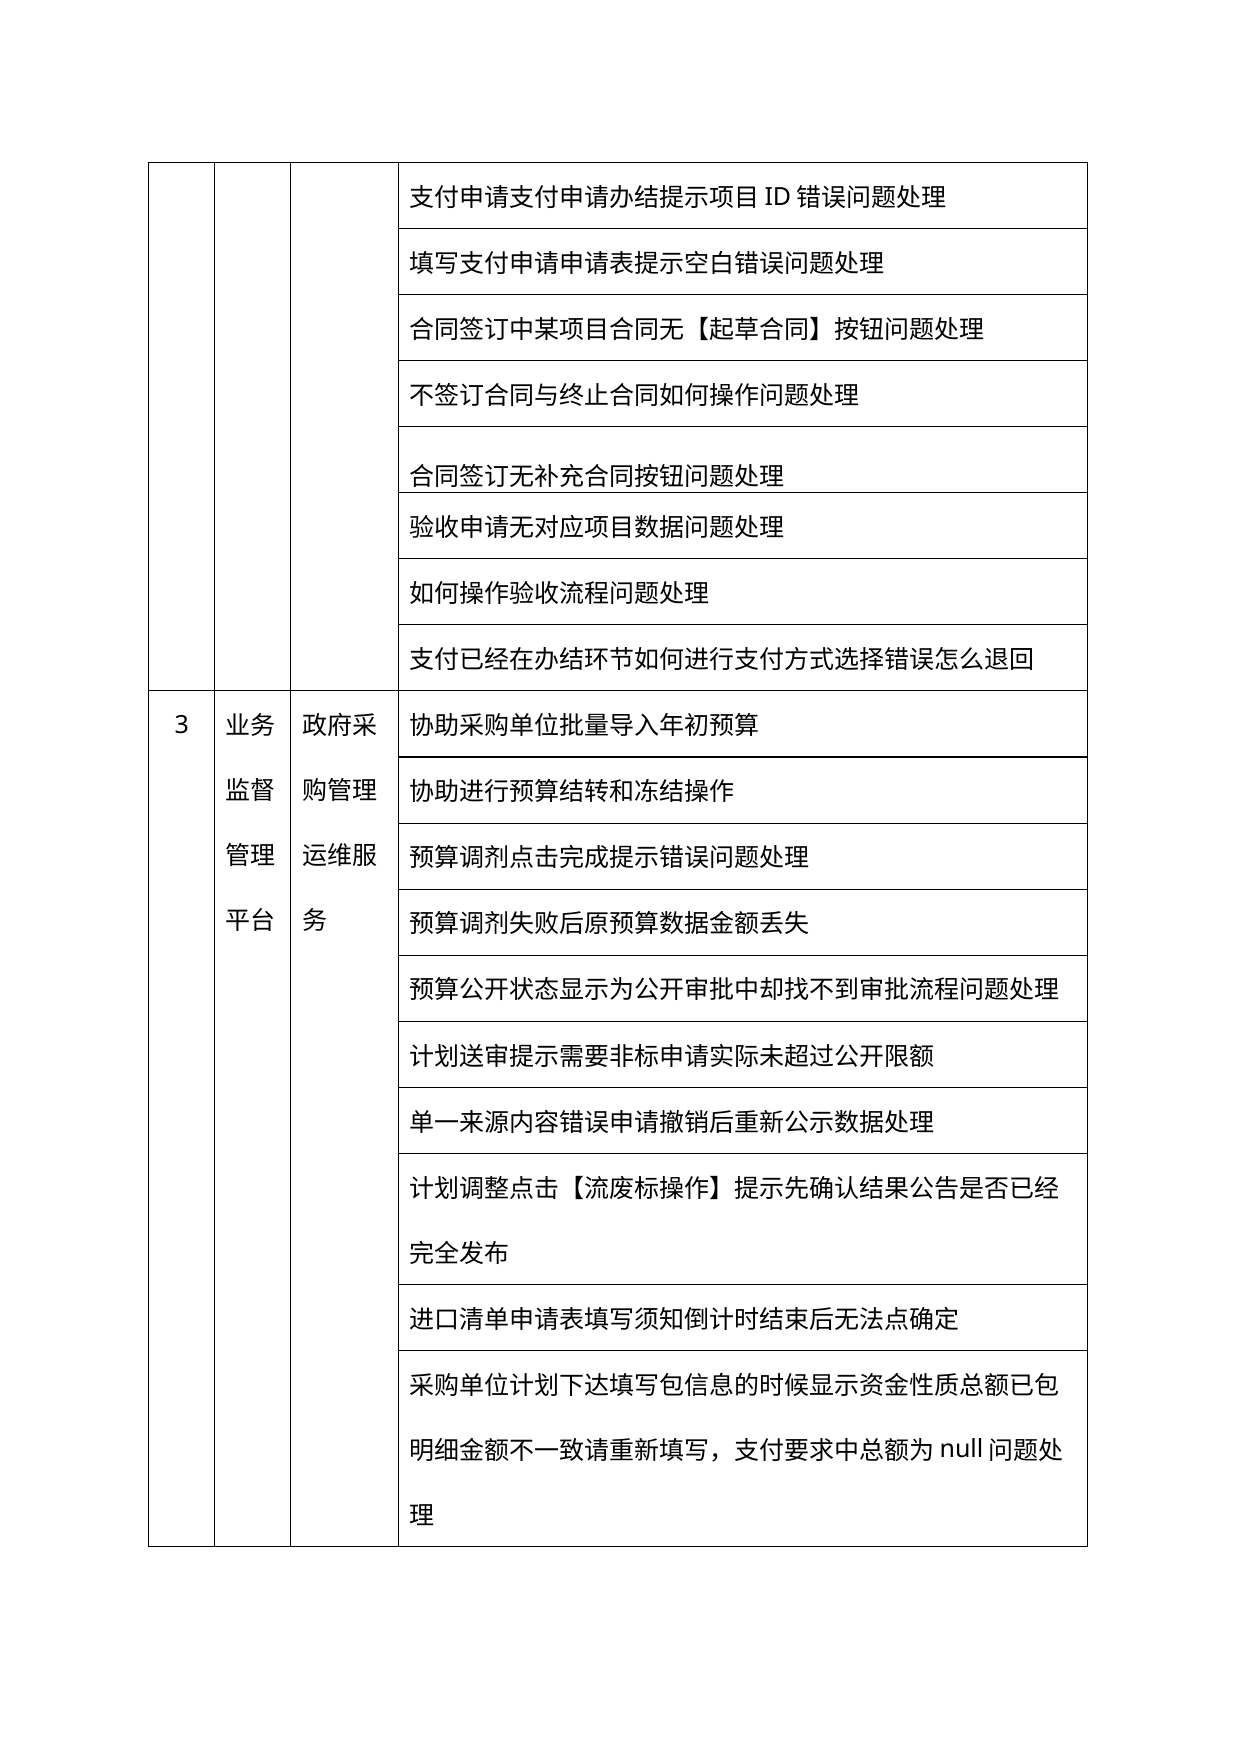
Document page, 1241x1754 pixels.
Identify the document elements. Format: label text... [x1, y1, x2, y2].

table_cell 计划调整点击【流废标操作】提示先确认结果公告是否已经完全发布 [399, 1154, 1087, 1284]
table_cell 预算调剂点击完成提示错误问题处理 [399, 824, 1087, 888]
table_cell 预算公开状态显示为公开审批中却找不到审批流程问题处理 [399, 956, 1087, 1021]
table_cell 业务监督管理平台 [215, 691, 290, 1546]
table_cell 合同签订中某项目合同无【起草合同】按钮问题处理 [399, 295, 1087, 360]
table_cell 进口清单申请表填写须知倒计时结束后无法点确定 [399, 1285, 1087, 1350]
table_cell 验收申请无对应项目数据问题处理 [399, 493, 1087, 558]
table_cell 采购单位计划下达填写包信息的时候显示资金性质总额已包明细金额不一致请重新填写，支付要求中总额为null问题处理 [399, 1351, 1087, 1546]
table_cell 预算调剂失败后原预算数据金额丢失 [399, 890, 1087, 954]
table_cell 合同签订无补充合同按钮问题处理 [399, 427, 1087, 492]
table_cell 单一来源内容错误申请撤销后重新公示数据处理 [399, 1088, 1087, 1153]
table_cell 政府采购管理运维服务 [291, 691, 398, 1546]
table_cell 如何操作验收流程问题处理 [399, 559, 1087, 624]
table_cell 协助采购单位批量导入年初预算 [399, 691, 1087, 756]
table_cell 协助进行预算结转和冻结操作 [399, 758, 1087, 822]
table_cell 支付已经在办结环节如何进行支付方式选择错误怎么退回 [399, 625, 1087, 690]
table_cell 支付申请支付申请办结提示项目ID错误问题处理 [399, 163, 1087, 228]
table_cell 计划送审提示需要非标申请实际未超过公开限额 [399, 1022, 1087, 1087]
table_cell 3 [149, 691, 214, 1546]
table_cell 填写支付申请申请表提示空白错误问题处理 [399, 229, 1087, 294]
table_cell 不签订合同与终止合同如何操作问题处理 [399, 361, 1087, 426]
